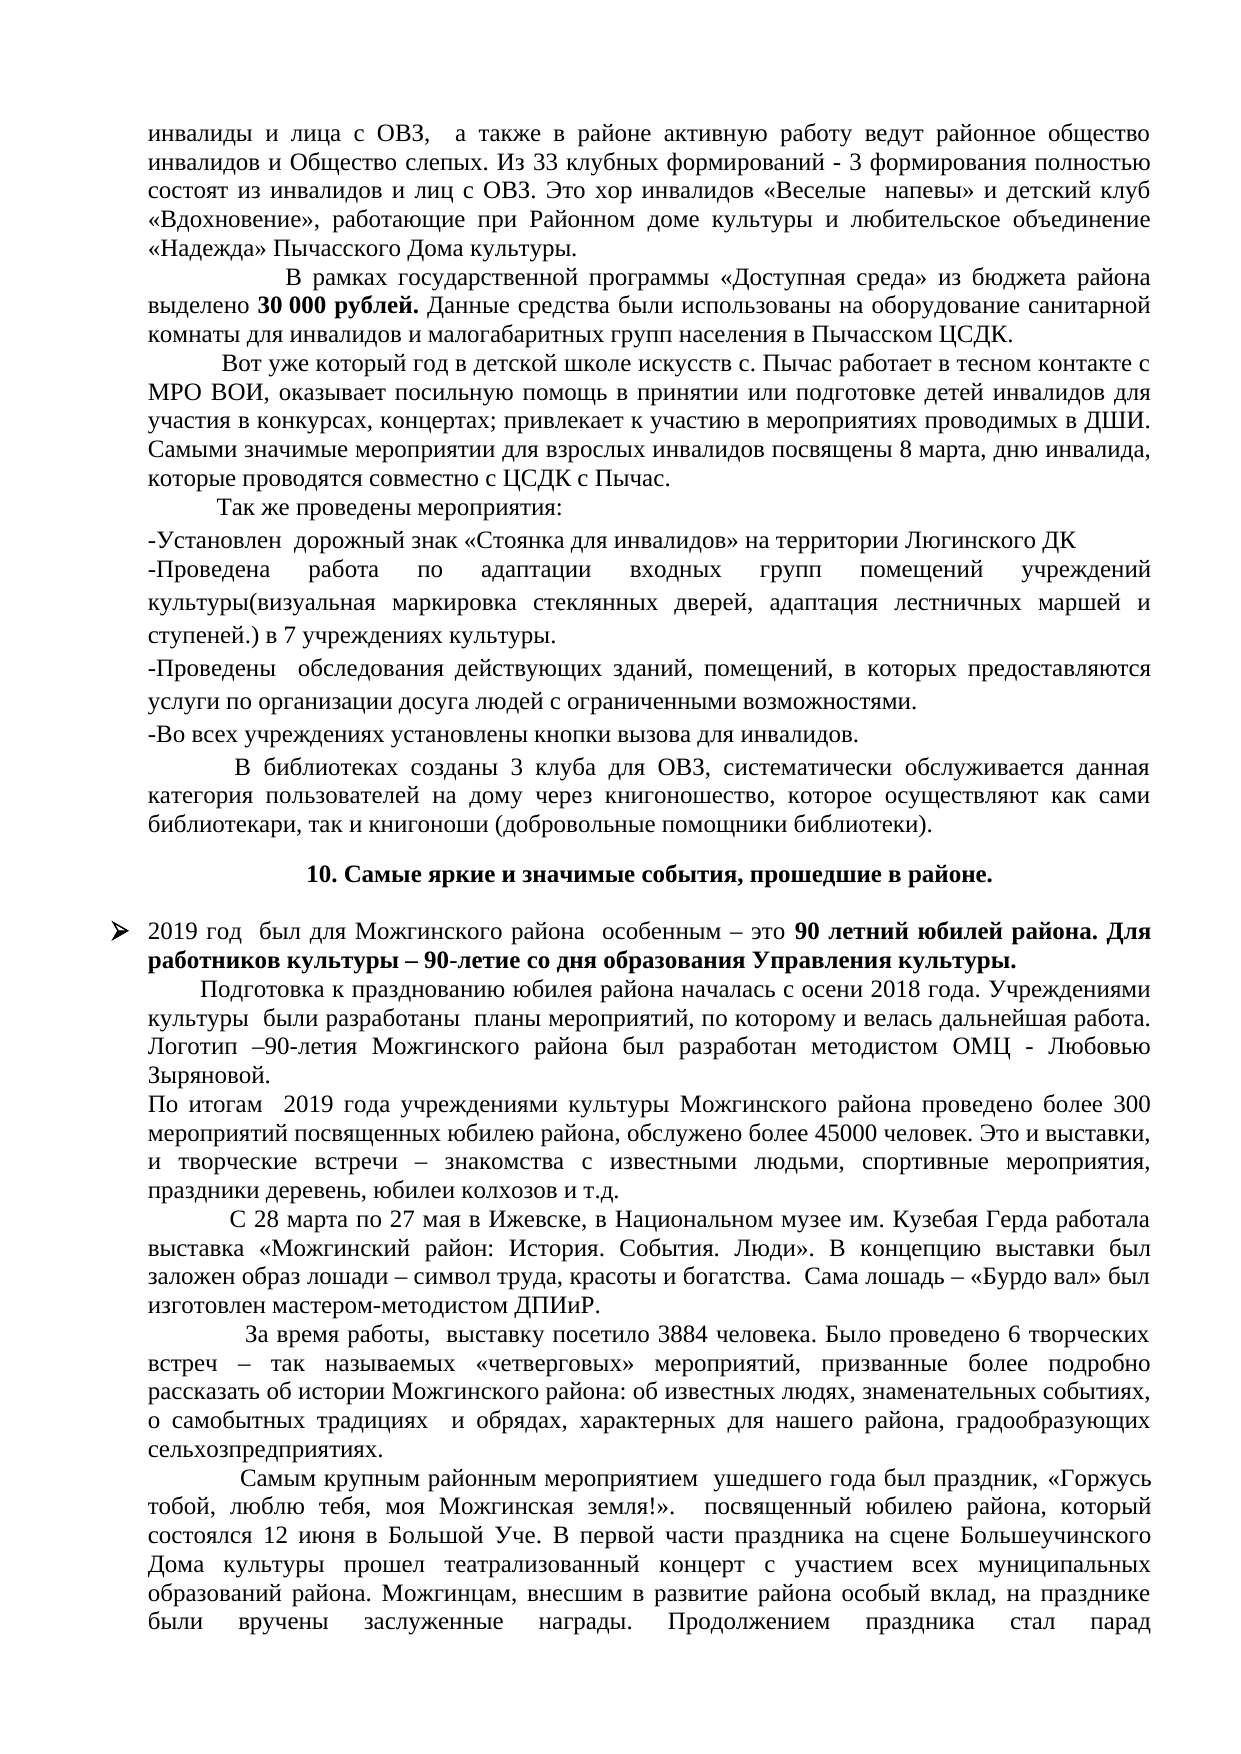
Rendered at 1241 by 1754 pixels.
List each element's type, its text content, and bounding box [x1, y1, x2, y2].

text -Во всех учреждениях установлены кнопки вызова для инвалидов. [148, 719, 1152, 747]
text Вот уже который год в детской школе искусств с. Пычас работает в тесном контакте с МРО ВОИ, оказывает посильную помощь в принятии или подготовке детей инвалидов для участия в конкурсах, концертах; привлекает к участию в мероприятиях проводимых в ДШИ. Самыми значимые мероприятии для взрослых инвалидов посвящены 8 марта, дню инвалида, которые проводятся совместно с ЦСДК с Пычас. [148, 348, 1152, 492]
text По итогам 2019 года учреждениями культуры Можгинского района проведено более 300 мероприятий посвященных юбилею района, обслужено более 45000 человек. Это и выставки, и творческие встречи – знакомства с известными людьми, спортивные мероприятия, праздники деревень, юбилеи колхозов и т.д. [148, 1089, 1152, 1204]
text В библиотеках созданы 3 клуба для ОВЗ, систематически обслуживается данная категория пользователей на дому через книгоношество, которое осуществляют как сами библиотекари, так и книгоноши (добровольные помощники библиотеки). [148, 752, 1152, 838]
text С 28 марта по 27 мая в Ижевске, в Национальном музее им. Кузебая Герда работала выставка «Можгинский район: История. События. Люди». В концепцию выставки был заложен образ лошади – символ труда, красоты и богатства. Сама лошадь – «Бурдо вал» был изготовлен мастером-методистом ДПИиР. [148, 1204, 1152, 1319]
text -Проведена работа по адаптации входных групп помещений учреждений культуры(визуальная маркировка стеклянных дверей, адаптация лестничных маршей и ступеней.) в 7 учреждениях культуры. [148, 554, 1152, 648]
text В рамках государственной программы «Доступная среда» из бюджета района выделено 30 000 рублей. Данные средства были использованы на оборудование санитарной комнаты для инвалидов и малогабаритных групп населения в Пычасском ЦСДК. [148, 262, 1152, 348]
text -Установлен дорожный знак «Стоянка для инвалидов» на территории Люгинского ДК [148, 525, 1152, 554]
text -Проведены обследования действующих зданий, помещений, в которых предоставляются услуги по организации досуга людей с ограниченными возможностями. [148, 653, 1152, 714]
list 2019 год был для Можгинского района особенным – это 90 летний юбилей района. Для работников культуры – 90-летие со дня образования Управления культуры. [110, 916, 1152, 974]
text Так же проведены мероприятия: [148, 492, 1152, 521]
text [148, 118, 1152, 262]
text Подготовка к празднованию юбилея района началась с осени 2018 года. Учреждениями культуры были разработаны планы мероприятий, по которому и велась дальнейшая работа. Логотип –90-летия Можгинского района был разработан методистом ОМЦ - Любовью Зыряновой. [148, 974, 1152, 1089]
list 10. Самые яркие и значимые события, прошедшие в районе. [148, 859, 1152, 888]
text За время работы, выставку посетило 3884 человека. Было проведено 6 творческих встреч – так называемых «четверговых» мероприятий, призванные более подробно рассказать об истории Можгинского района: об известных людях, знаменательных событиях, о самобытных традициях и обрядах, характерных для нашего района, градообразующих сельхозпредприятиях. [148, 1319, 1152, 1463]
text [148, 1463, 1152, 1635]
